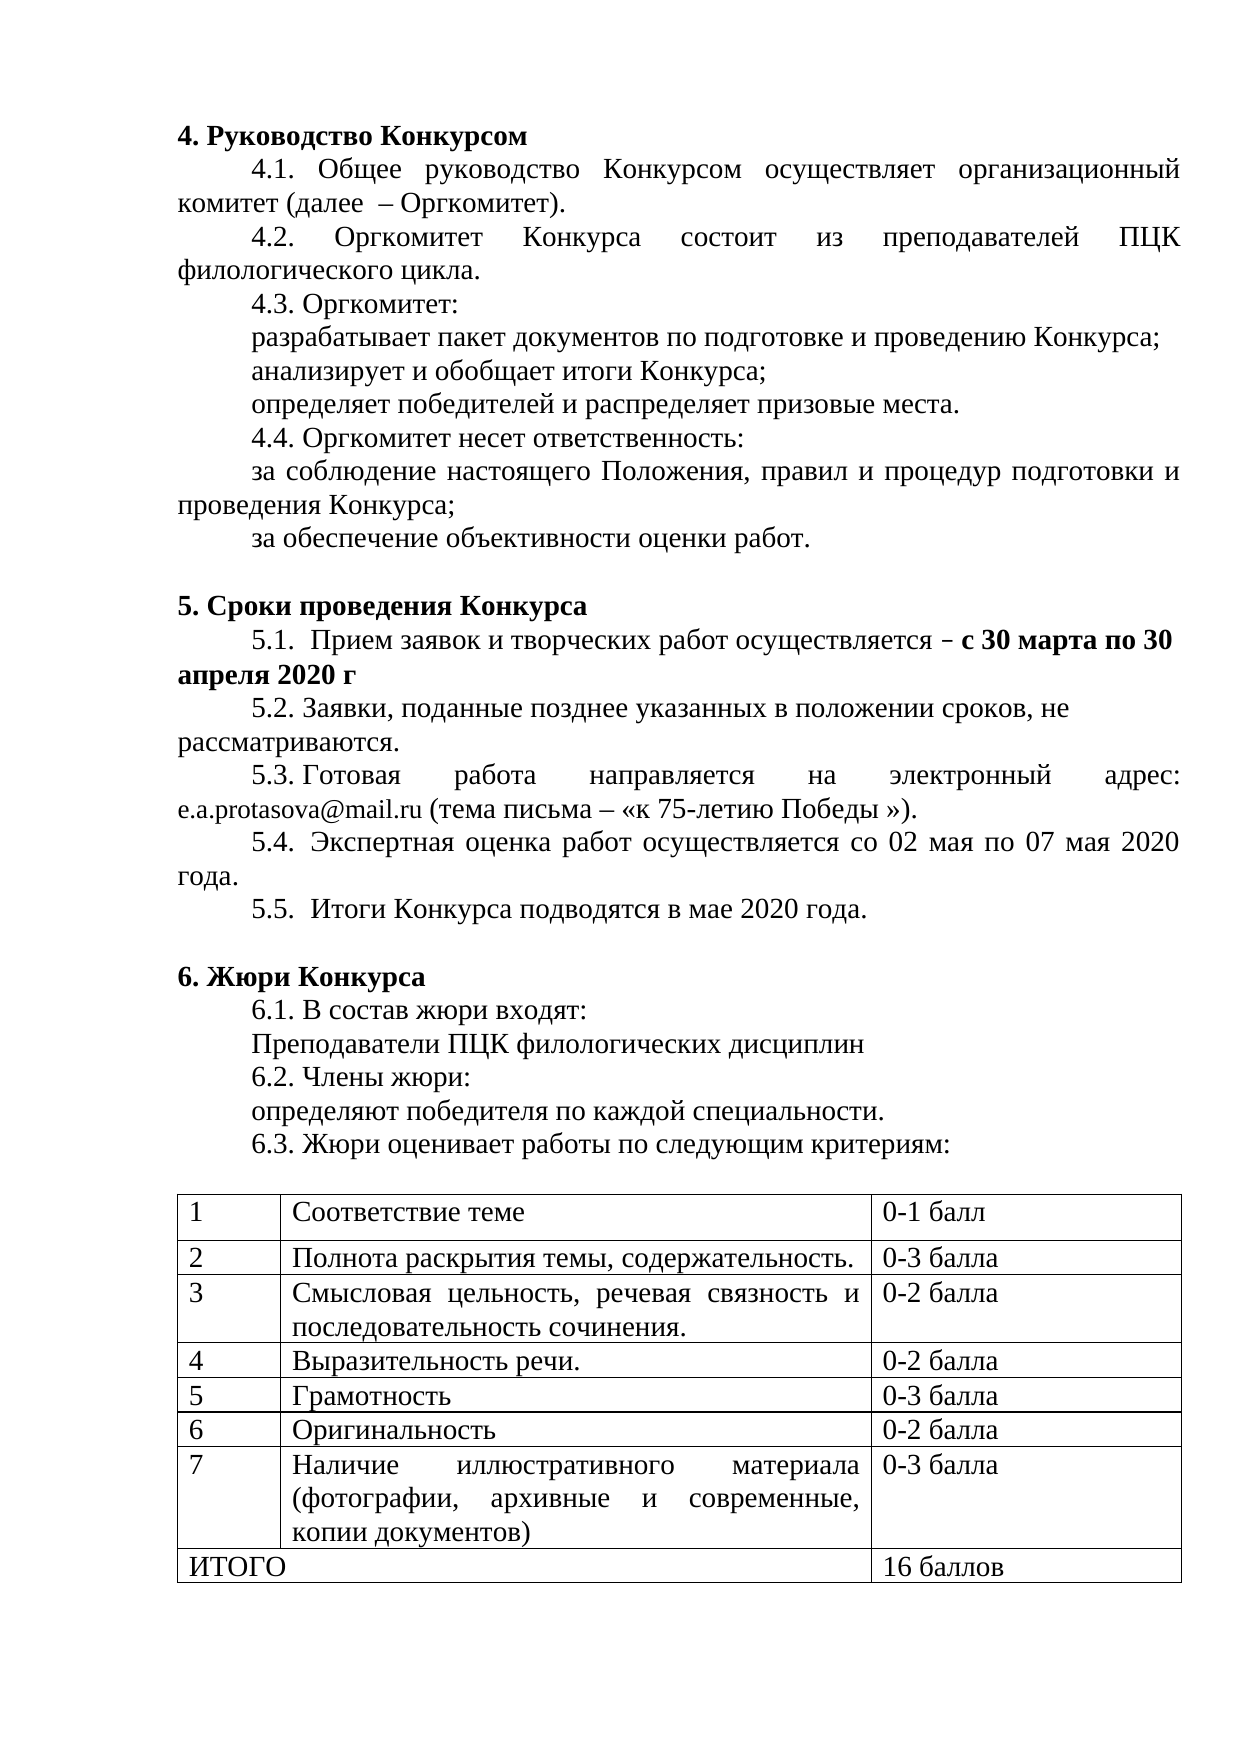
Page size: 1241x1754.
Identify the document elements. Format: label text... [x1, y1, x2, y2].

table_cell 7 [178, 1447, 280, 1548]
text 5.5. Итоги Конкурса подводятся в мае 2020 года. [177, 892, 1181, 925]
text 6.3. Жюри оценивает работы по следующим критериям: [177, 1126, 1181, 1160]
text 4. Руководство Конкурсом [177, 118, 1181, 152]
table_cell 5 [178, 1378, 280, 1411]
table_cell 6 [178, 1413, 280, 1446]
text 4.2. Оргкомитет Конкурса состоит из преподавателей ПЦК филологического цикла. [177, 219, 1181, 286]
text 6. Жюри Конкурса [177, 959, 1181, 992]
text 5. Сроки проведения Конкурса [177, 588, 1181, 621]
table_cell 0-2 балла [872, 1413, 1181, 1446]
text 5.4. Экспертная оценка работ осуществляется со 02 мая по 07 мая 2020 года. [177, 824, 1181, 892]
table_cell 0-2 балла [872, 1343, 1181, 1377]
table_header Соответствие теме [281, 1195, 871, 1239]
table_cell 3 [178, 1275, 280, 1342]
text 5.1. Прием заявок и творческих работ осуществляется – с 30 марта по 30 апреля 2020 г [177, 621, 1181, 690]
table_cell Оригинальность [281, 1413, 871, 1446]
text анализирует и обобщает итоги Конкурса; [177, 353, 1181, 386]
table_cell ИТОГО [178, 1549, 871, 1582]
text 5.3. Готовая работа направляется на электронный адрес: e.a.protasova@mail.ru (тема письма – «к 75-летию Победы »). [177, 757, 1181, 824]
table_header 1 [178, 1195, 280, 1239]
text определяет победителей и распределяет призовые места. [177, 386, 1181, 420]
table_cell 0-3 балла [872, 1447, 1181, 1548]
text за обеспечение объективности оценки работ. [177, 521, 1181, 554]
text разрабатывает пакет документов по подготовке и проведению Конкурса; [177, 319, 1181, 353]
table_cell 2 [178, 1241, 280, 1274]
table_cell 0-2 балла [872, 1275, 1181, 1342]
table_cell Наличие иллюстративного материала (фотографии, архивные и современные, копии документов) [281, 1447, 871, 1548]
text 5.2. Заявки, поданные позднее указанных в положении сроков, не рассматриваются. [177, 690, 1181, 757]
text 4.3. Оргкомитет: [177, 286, 1181, 319]
table_cell Смысловая цельность, речевая связность и последовательность сочинения. [281, 1275, 871, 1342]
table_cell 16 баллов [872, 1549, 1181, 1582]
table_cell Полнота раскрытия темы, содержательность. [281, 1241, 871, 1274]
table_header 0-1 балл [872, 1195, 1181, 1239]
text 4.1. Общее руководство Конкурсом осуществляет организационный комитет (далее – Оргкомитет). [177, 152, 1181, 219]
text Преподаватели ПЦК филологических дисциплин [177, 1026, 1181, 1059]
table_cell 4 [178, 1343, 280, 1377]
text за соблюдение настоящего Положения, правил и процедур подготовки и проведения Конкурса; [177, 453, 1181, 521]
text определяют победителя по каждой специальности. [177, 1093, 1181, 1126]
text 6.2. Члены жюри: [177, 1059, 1181, 1093]
text 4.4. Оргкомитет несет ответственность: [177, 420, 1181, 453]
table_cell Выразительность речи. [281, 1343, 871, 1377]
table_cell 0-3 балла [872, 1241, 1181, 1274]
text 6.1. В состав жюри входят: [177, 992, 1181, 1026]
table_cell Грамотность [281, 1378, 871, 1411]
table_cell 0-3 балла [872, 1378, 1181, 1411]
